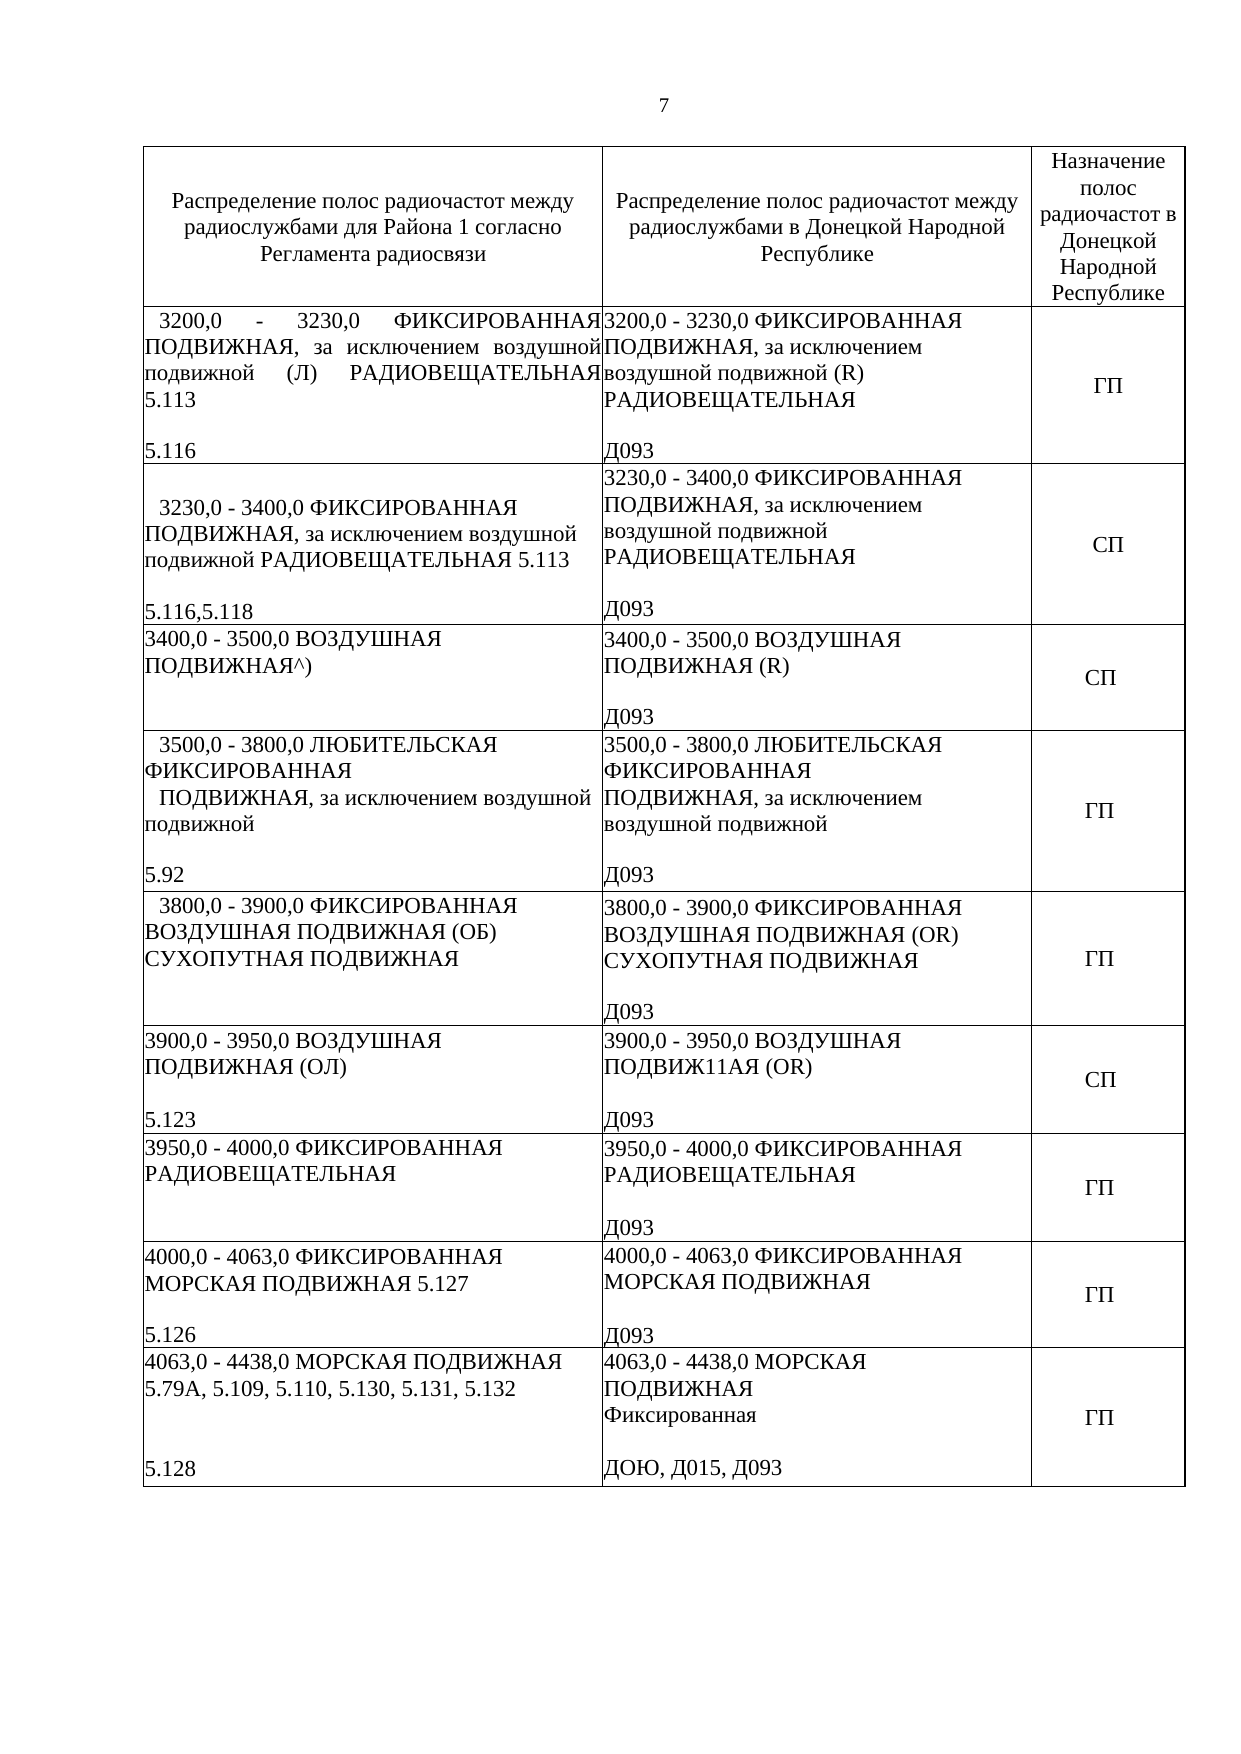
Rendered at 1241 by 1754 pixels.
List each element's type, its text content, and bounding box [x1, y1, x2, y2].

table_cell 3230,0 - 3400,0 ФИКСИРОВАННАЯ ПОДВИЖНАЯ, за исключением воздушной подвижной РАДИОВЕЩАТЕЛЬНАЯ 5.113 5.116,5.118 [144, 464, 602, 624]
table_cell ГП [1032, 1348, 1184, 1486]
table_cell СП [1032, 625, 1184, 730]
table_cell 3950,0 - 4000,0 ФИКСИРОВАННАЯ РАДИОВЕЩАТЕЛЬНАЯ Д093 [603, 1134, 1031, 1241]
table_cell 3900,0 - 3950,0 ВОЗДУШНАЯ ПОДВИЖНАЯ (ОЛ) 5.123 [144, 1026, 602, 1133]
table_cell 3500,0 - 3800,0 ЛЮБИТЕЛЬСКАЯ ФИКСИРОВАННАЯ ПОДВИЖНАЯ, за исключением воздушной подвижной 5.92 [144, 731, 602, 891]
table_cell 3950,0 - 4000,0 ФИКСИРОВАННАЯ РАДИОВЕЩАТЕЛЬНАЯ [144, 1134, 602, 1241]
table_cell 3230,0 - 3400,0 ФИКСИРОВАННАЯ ПОДВИЖНАЯ, за исключением воздушной подвижной РАДИОВЕЩАТЕЛЬНАЯ Д093 [603, 464, 1031, 624]
table_cell СП [1032, 464, 1184, 624]
table_cell 3800,0 - 3900,0 ФИКСИРОВАННАЯ ВОЗДУШНАЯ ПОДВИЖНАЯ (OR) СУХОПУТНАЯ ПОДВИЖНАЯ Д093 [603, 892, 1031, 1025]
table_cell 4000,0 - 4063,0 ФИКСИРОВАННАЯ МОРСКАЯ ПОДВИЖНАЯ 5.127 5.126 [144, 1242, 602, 1347]
table_cell ГП [1032, 1134, 1184, 1241]
table_cell 4063,0 - 4438,0 МОРСКАЯ ПОДВИЖНАЯ Фиксированная ДОЮ, Д015, Д093 [603, 1348, 1031, 1486]
table_cell ГП [1032, 307, 1184, 463]
table_cell 4000,0 - 4063,0 ФИКСИРОВАННАЯ МОРСКАЯ ПОДВИЖНАЯ Д093 [603, 1242, 1031, 1347]
table_cell ГП [1032, 892, 1184, 1025]
table_cell 3800,0 - 3900,0 ФИКСИРОВАННАЯ ВОЗДУШНАЯ ПОДВИЖНАЯ (ОБ) СУХОПУТНАЯ ПОДВИЖНАЯ [144, 892, 602, 1025]
table_cell 4063,0 - 4438,0 МОРСКАЯ ПОДВИЖНАЯ 5.79А, 5.109, 5.110, 5.130, 5.131, 5.132 5.128 [144, 1348, 602, 1486]
table_header Назначение полос радиочастот в Донецкой Народной Республике [1032, 147, 1184, 306]
table_header Распределение полос радиочастот между радиослужбами для Района 1 согласно Регламента радиосвязи [144, 147, 602, 306]
table_cell ГП [1032, 1242, 1184, 1347]
table_cell 3900,0 - 3950,0 ВОЗДУШНАЯ ПОДВИЖ11АЯ (OR) Д093 [603, 1026, 1031, 1133]
table_cell 3200,0 - 3230,0 ФИКСИРОВАННАЯ ПОДВИЖНАЯ, за исключением воздушной подвижной (Л) РАДИОВЕЩАТЕЛЬНАЯ 5.113 5.116 [144, 307, 602, 463]
table_cell СП [1032, 1026, 1184, 1133]
table_cell 3500,0 - 3800,0 ЛЮБИТЕЛЬСКАЯ ФИКСИРОВАННАЯ ПОДВИЖНАЯ, за исключением воздушной подвижной Д093 [603, 731, 1031, 891]
table_cell 3200,0 - 3230,0 ФИКСИРОВАННАЯ ПОДВИЖНАЯ, за исключением воздушной подвижной (R) РАДИОВЕЩАТЕЛЬНАЯ Д093 [603, 307, 1031, 463]
table_cell ГП [1032, 731, 1184, 891]
table_cell 3400,0 - 3500,0 ВОЗДУШНАЯ ПОДВИЖНАЯ^) [144, 625, 602, 730]
table_header Распределение полос радиочастот между радиослужбами в Донецкой Народной Республике [603, 147, 1031, 306]
table_cell 3400,0 - 3500,0 ВОЗДУШНАЯ ПОДВИЖНАЯ (R) Д093 [603, 625, 1031, 730]
